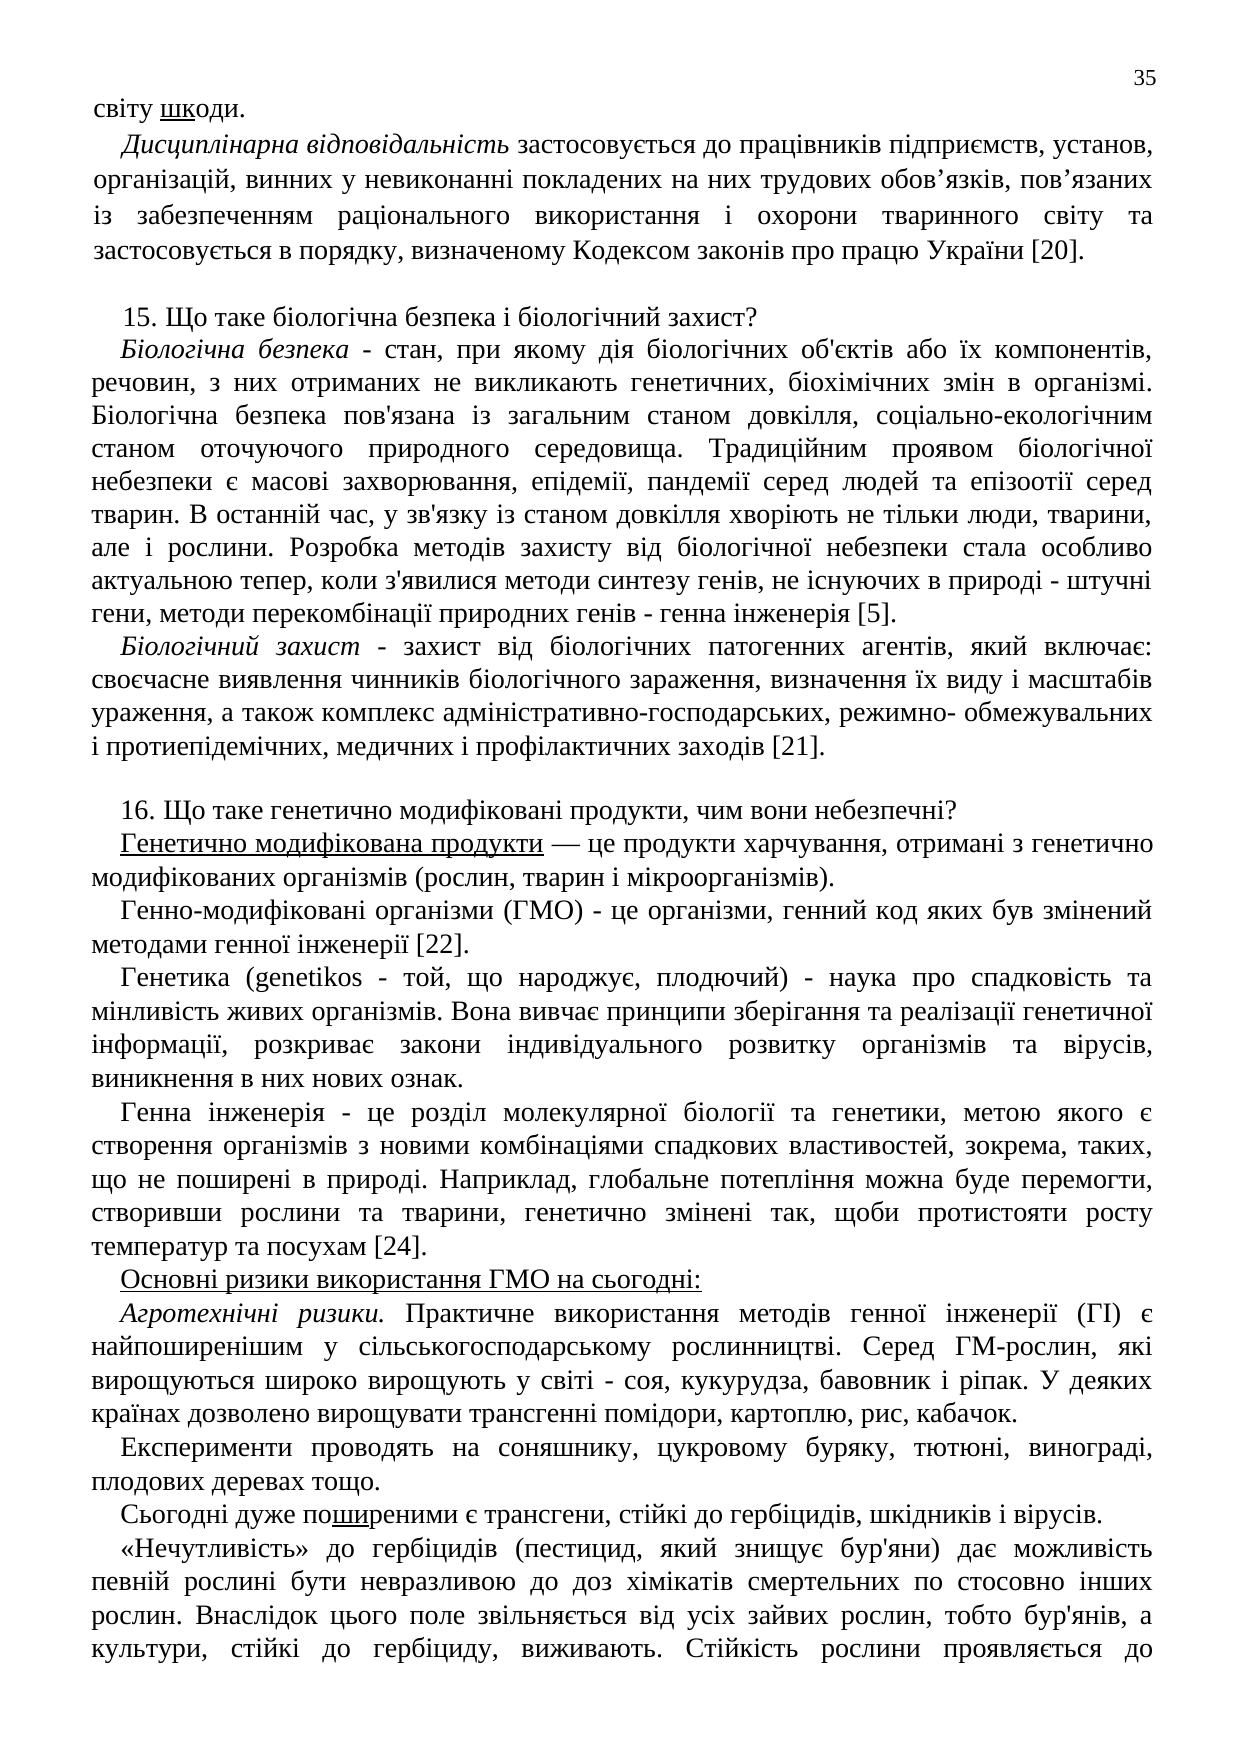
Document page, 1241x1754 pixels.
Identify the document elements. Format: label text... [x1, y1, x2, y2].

text Експерименти проводять на соняшнику, цукровому буряку, тютюні, винограді, плодових деревах тощо. [91, 1430, 1154, 1497]
list Що таке генетично модифіковані продукти, чим вони небезпечні? [91, 792, 1156, 826]
text Основні ризики використання ГМО на сьогодні: [91, 1262, 1156, 1296]
text Біологічний захист - захист від біологічних патогенних агентів, який включає: своєчасне виявлення чинників біологічного зараження, визначення їх виду і масштабів ураження, а також комплекс адміністративно-господарських, режимно- обмежувальних і протиепідемічних, медичних і профілактичних заходів [21]. [91, 629, 1154, 762]
list Що таке біологічна безпека і біологічний захист? [93, 304, 1156, 332]
text Агротехнічні ризики. Практичне використання методів генної інженерії (ГІ) є найпоширенішим у сільськогосподарському рослинництві. Серед ГМ-рослин, які вирощуються широко вирощують у світі - соя, кукурудза, бавовник і ріпак. У деяких країнах дозволено вирощувати трансгенні помідори, картоплю, рис, кабачок. [91, 1296, 1154, 1430]
text Біологічна безпека - стан, при якому дія біологічних об'єктів або їх компонентів, речовин, з них отриманих не викликають генетичних, біохімічних змін в організмі. Біологічна безпека пов'язана із загальним станом довкілля, соціально-екологічним станом оточуючого природного середовища. Традиційним проявом біологічної небезпеки є масові захворювання, епідемії, пандемії серед людей та епізоотії серед тварин. В останній час, у зв'язку із станом довкілля хворіють не тільки люди, тварини, але і рослини. Розробка методів захисту від біологічної небезпеки стала особливо актуальною тепер, коли з'явилися методи синтезу генів, не існуючих в природі - штучні гени, методи перекомбінації природних генів - генна інженерія [5]. [91, 332, 1154, 629]
text Генетика (genetikos - той, що народжує, плодючий) - наука про спадковість та мінливість живих організмів. Вона вивчає принципи зберігання та реалізації генетичної інформації, розкриває закони індивідуального розвитку організмів та вірусів, виникнення в них нових ознак. [91, 960, 1154, 1094]
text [91, 1530, 1154, 1664]
text Генетично модифікована продукти — це продукти харчування, отримані з генетично модифікованих організмів (рослин, тварин і мікроорганізмів). [91, 826, 1154, 893]
text Генна інженерія - це розділ молекулярної біології та генетики, метою якого є створення організмів з новими комбінаціями спадкових властивостей, зокрема, таких, що не поширені в природі. Наприклад, глобальне потепління можна буде перемогти, створивши рослини та тварини, генетично змінені так, щоби протистояти росту температур та посухам [24]. [91, 1094, 1154, 1262]
text Генно-модифіковані організми (ГМО) - це організми, генний код яких був змінений методами генної інженерії [22]. [91, 893, 1154, 960]
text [93, 89, 1154, 125]
text Сьогодні дуже поширеними є трансгени, стійкі до гербіцидів, шкідників і вірусів. [91, 1497, 1156, 1530]
text Дисциплінарна відповідальність застосовується до працівників підприємств, установ, організацій, винних у невиконанні покладених на них трудових обов’язків, пов’язаних із забезпеченням раціонального використання і охорони тваринного світу та застосовується в порядку, визначеному Кодексом законів про працю України [20]. [93, 125, 1154, 267]
